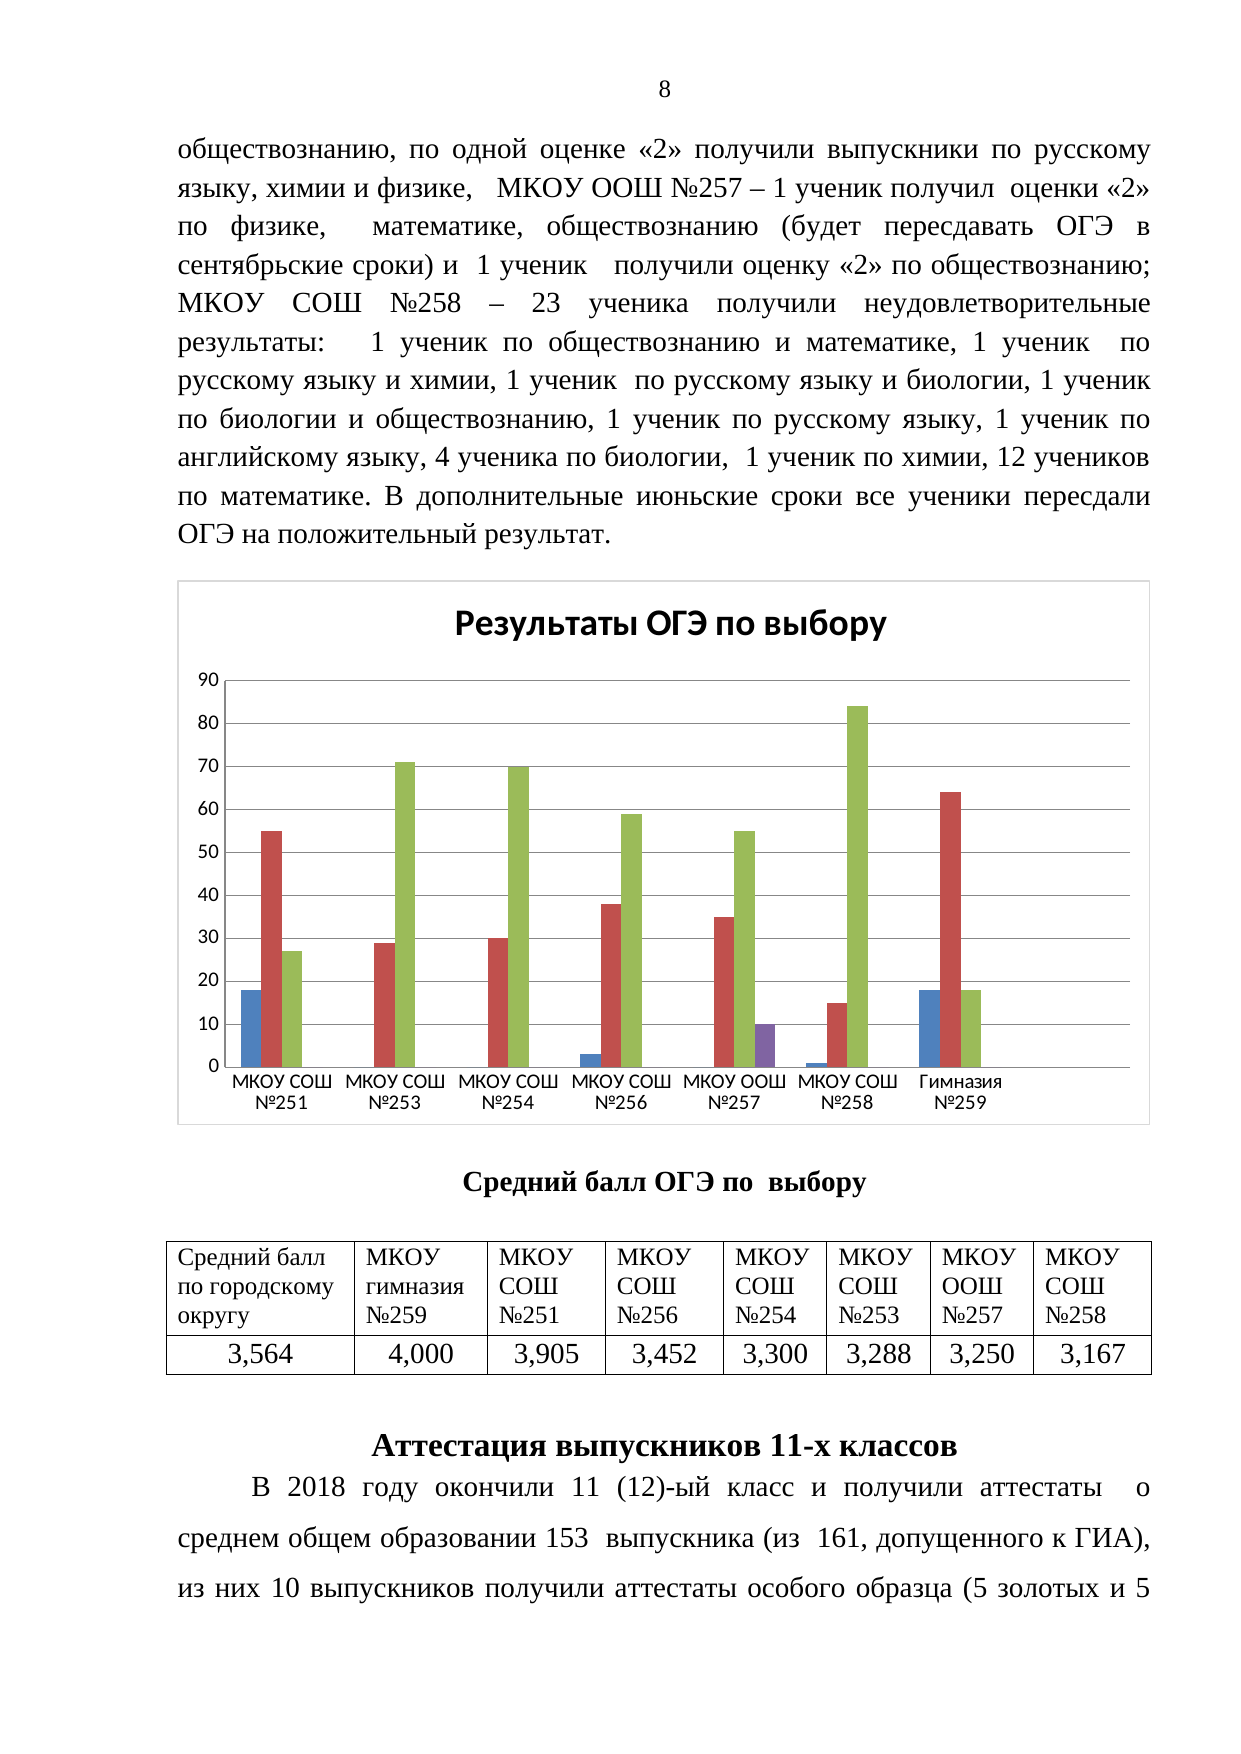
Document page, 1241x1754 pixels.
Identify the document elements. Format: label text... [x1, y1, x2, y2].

table_cell 3,288 [827, 1336, 930, 1374]
table_cell 3,167 [1034, 1336, 1151, 1374]
table_header МКОУ СОШ №251 [488, 1242, 605, 1335]
table_header МКОУ СОШ №258 [1034, 1242, 1151, 1335]
table_cell 3,564 [167, 1336, 354, 1374]
table_cell 4,000 [355, 1336, 487, 1374]
table_header МКОУ СОШ №254 [724, 1242, 826, 1335]
table_cell 3,250 [931, 1336, 1033, 1374]
table_cell 3,300 [724, 1336, 826, 1374]
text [177, 131, 1152, 550]
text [177, 1469, 1152, 1604]
table_header МКОУ СОШ №256 [606, 1242, 723, 1335]
table_header МКОУ гимназия №259 [355, 1242, 487, 1335]
table_cell 3,905 [488, 1336, 605, 1374]
table_header МКОУ СОШ №253 [827, 1242, 930, 1335]
table_header МКОУ ООШ №257 [931, 1242, 1033, 1335]
text Аттестация выпускников 11-х классов [177, 1425, 1152, 1464]
text Средний балл ОГЭ по выбору [177, 1164, 1152, 1198]
table_cell 3,452 [606, 1336, 723, 1374]
table_header Средний балл по городскому округу [167, 1242, 354, 1335]
